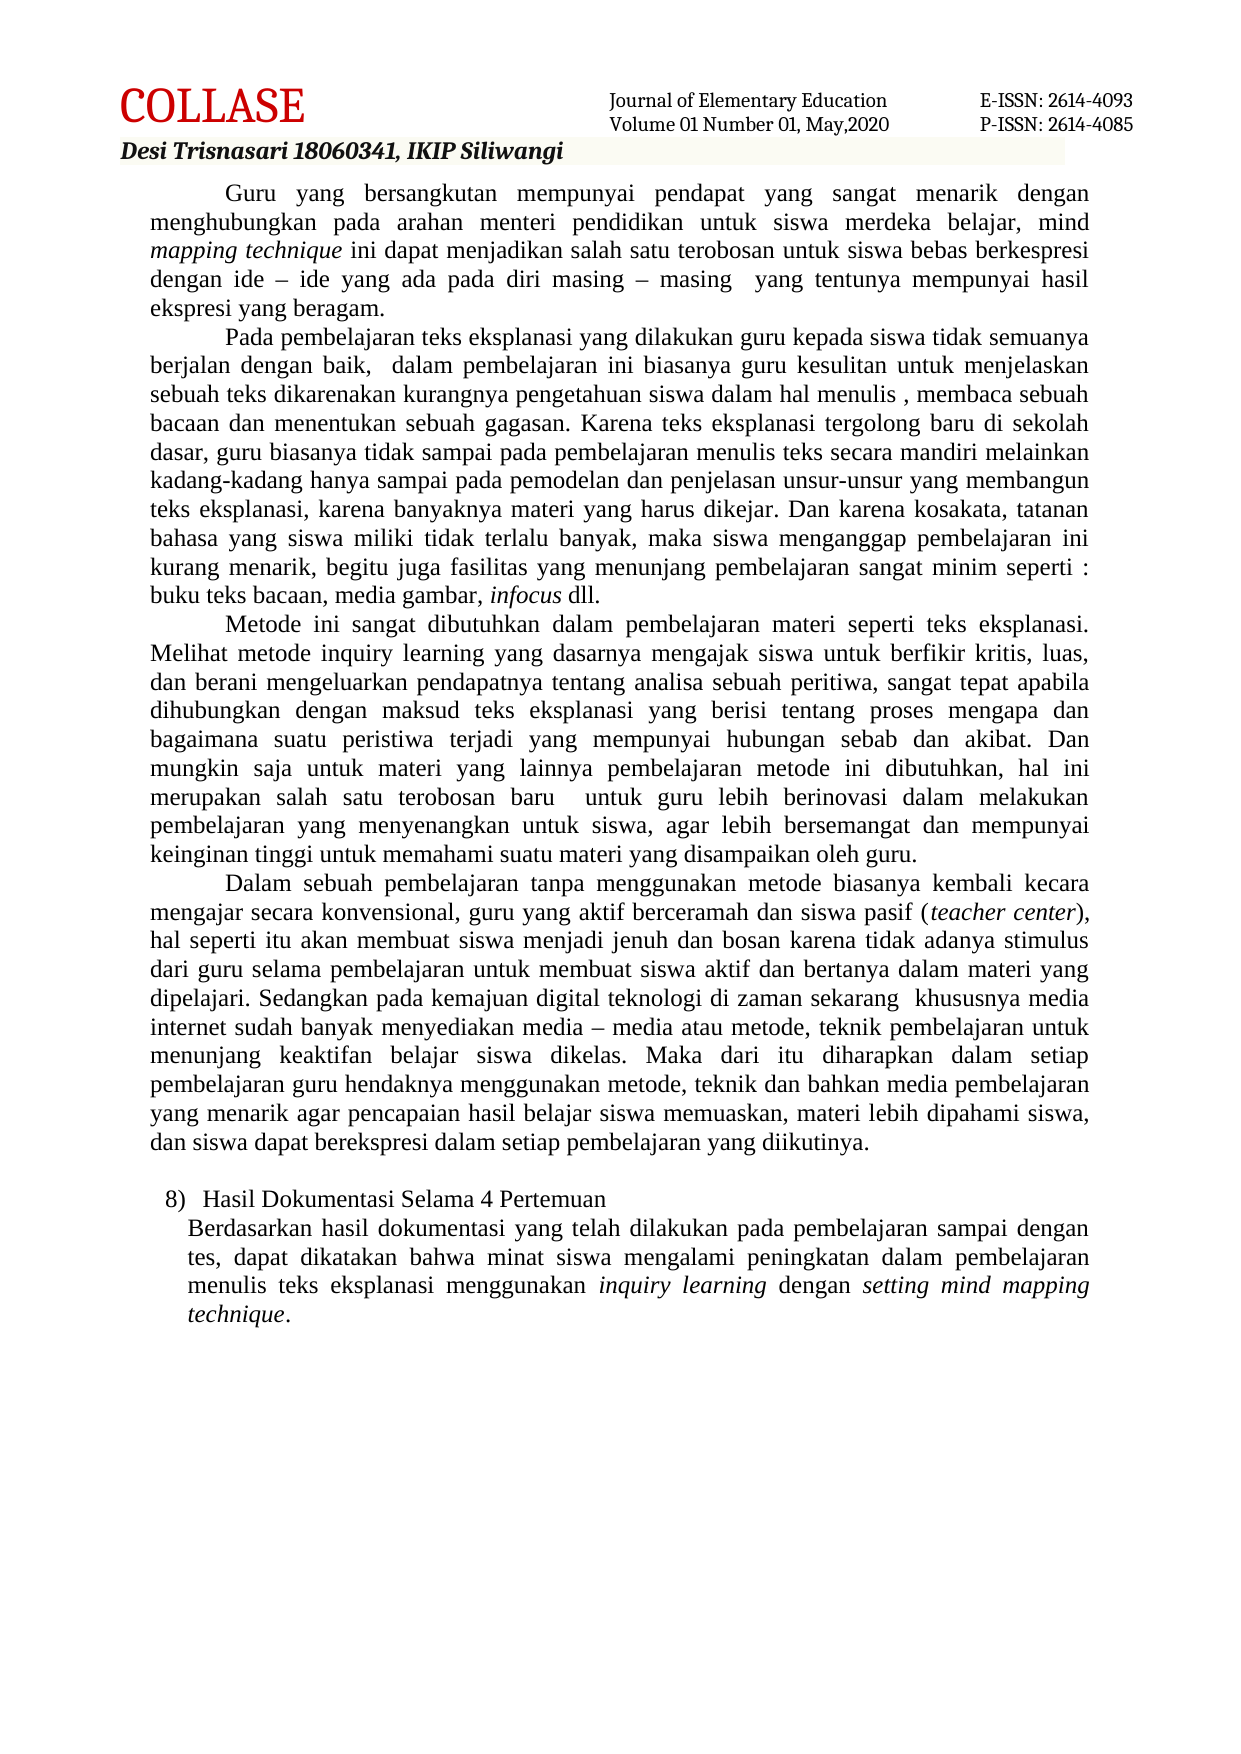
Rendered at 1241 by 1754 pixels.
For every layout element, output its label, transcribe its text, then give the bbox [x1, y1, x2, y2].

text Dalam sebuah pembelajaran tanpa menggunakan metode biasanya kembali kecara mengajar secara konvensional, guru yang aktif berceramah dan siswa pasif (teacher center), hal seperti itu akan membuat siswa menjadi jenuh dan bosan karena tidak adanya stimulus dari guru selama pembelajaran untuk membuat siswa aktif dan bertanya dalam materi yang dipelajari. Sedangkan pada kemajuan digital teknologi di zaman sekarang khususnya media internet sudah banyak menyediakan media – media atau metode, teknik pembelajaran untuk menunjang keaktifan belajar siswa dikelas. Maka dari itu diharapkan dalam setiap pembelajaran guru hendaknya menggunakan metode, teknik dan bahkan media pembelajaran yang menarik agar pencapaian hasil belajar siswa memuaskan, materi lebih dipahami siswa, dan siswa dapat berekspresi dalam setiap pembelajaran yang diikutinya. [150, 868, 1090, 1155]
text Guru yang bersangkutan mempunyai pendapat yang sangat menarik dengan menghubungkan pada arahan menteri pendidikan untuk siswa merdeka belajar, mind mapping technique ini dapat menjadikan salah satu terobosan untuk siswa bebas berkespresi dengan ide – ide yang ada pada diri masing – masing yang tentunya mempunyai hasil ekspresi yang beragam. [150, 178, 1090, 322]
list Hasil Dokumentasi Selama 4 Pertemuan [165, 1184, 1090, 1213]
text Pada pembelajaran teks eksplanasi yang dilakukan guru kepada siswa tidak semuanya berjalan dengan baik, dalam pembelajaran ini biasanya guru kesulitan untuk menjelaskan sebuah teks dikarenakan kurangnya pengetahuan siswa dalam hal menulis , membaca sebuah bacaan dan menentukan sebuah gagasan. Karena teks eksplanasi tergolong baru di sekolah dasar, guru biasanya tidak sampai pada pembelajaran menulis teks secara mandiri melainkan kadang-kadang hanya sampai pada pemodelan dan penjelasan unsur-unsur yang membangun teks eksplanasi, karena banyaknya materi yang harus dikejar. Dan karena kosakata, tatanan bahasa yang siswa miliki tidak terlalu banyak, maka siswa menganggap pembelajaran ini kurang menarik, begitu juga fasilitas yang menunjang pembelajaran sangat minim seperti : buku teks bacaan, media gambar, infocus dll. [150, 322, 1090, 609]
text Metode ini sangat dibutuhkan dalam pembelajaran materi seperti teks eksplanasi. Melihat metode inquiry learning yang dasarnya mengajak siswa untuk berfikir kritis, luas, dan berani mengeluarkan pendapatnya tentang analisa sebuah peritiwa, sangat tepat apabila dihubungkan dengan maksud teks eksplanasi yang berisi tentang proses mengapa dan bagaimana suatu peristiwa terjadi yang mempunyai hubungan sebab dan akibat. Dan mungkin saja untuk materi yang lainnya pembelajaran metode ini dibutuhkan, hal ini merupakan salah satu terobosan baru untuk guru lebih berinovasi dalam melakukan pembelajaran yang menyenangkan untuk siswa, agar lebih bersemangat dan mempunyai keinginan tinggi untuk memahami suatu materi yang disampaikan oleh guru. [150, 609, 1090, 868]
text Berdasarkan hasil dokumentasi yang telah dilakukan pada pembelajaran sampai dengan tes, dapat dikatakan bahwa minat siswa mengalami peningkatan dalam pembelajaran menulis teks eksplanasi menggunakan inquiry learning dengan setting mind mapping technique. [187, 1213, 1090, 1328]
